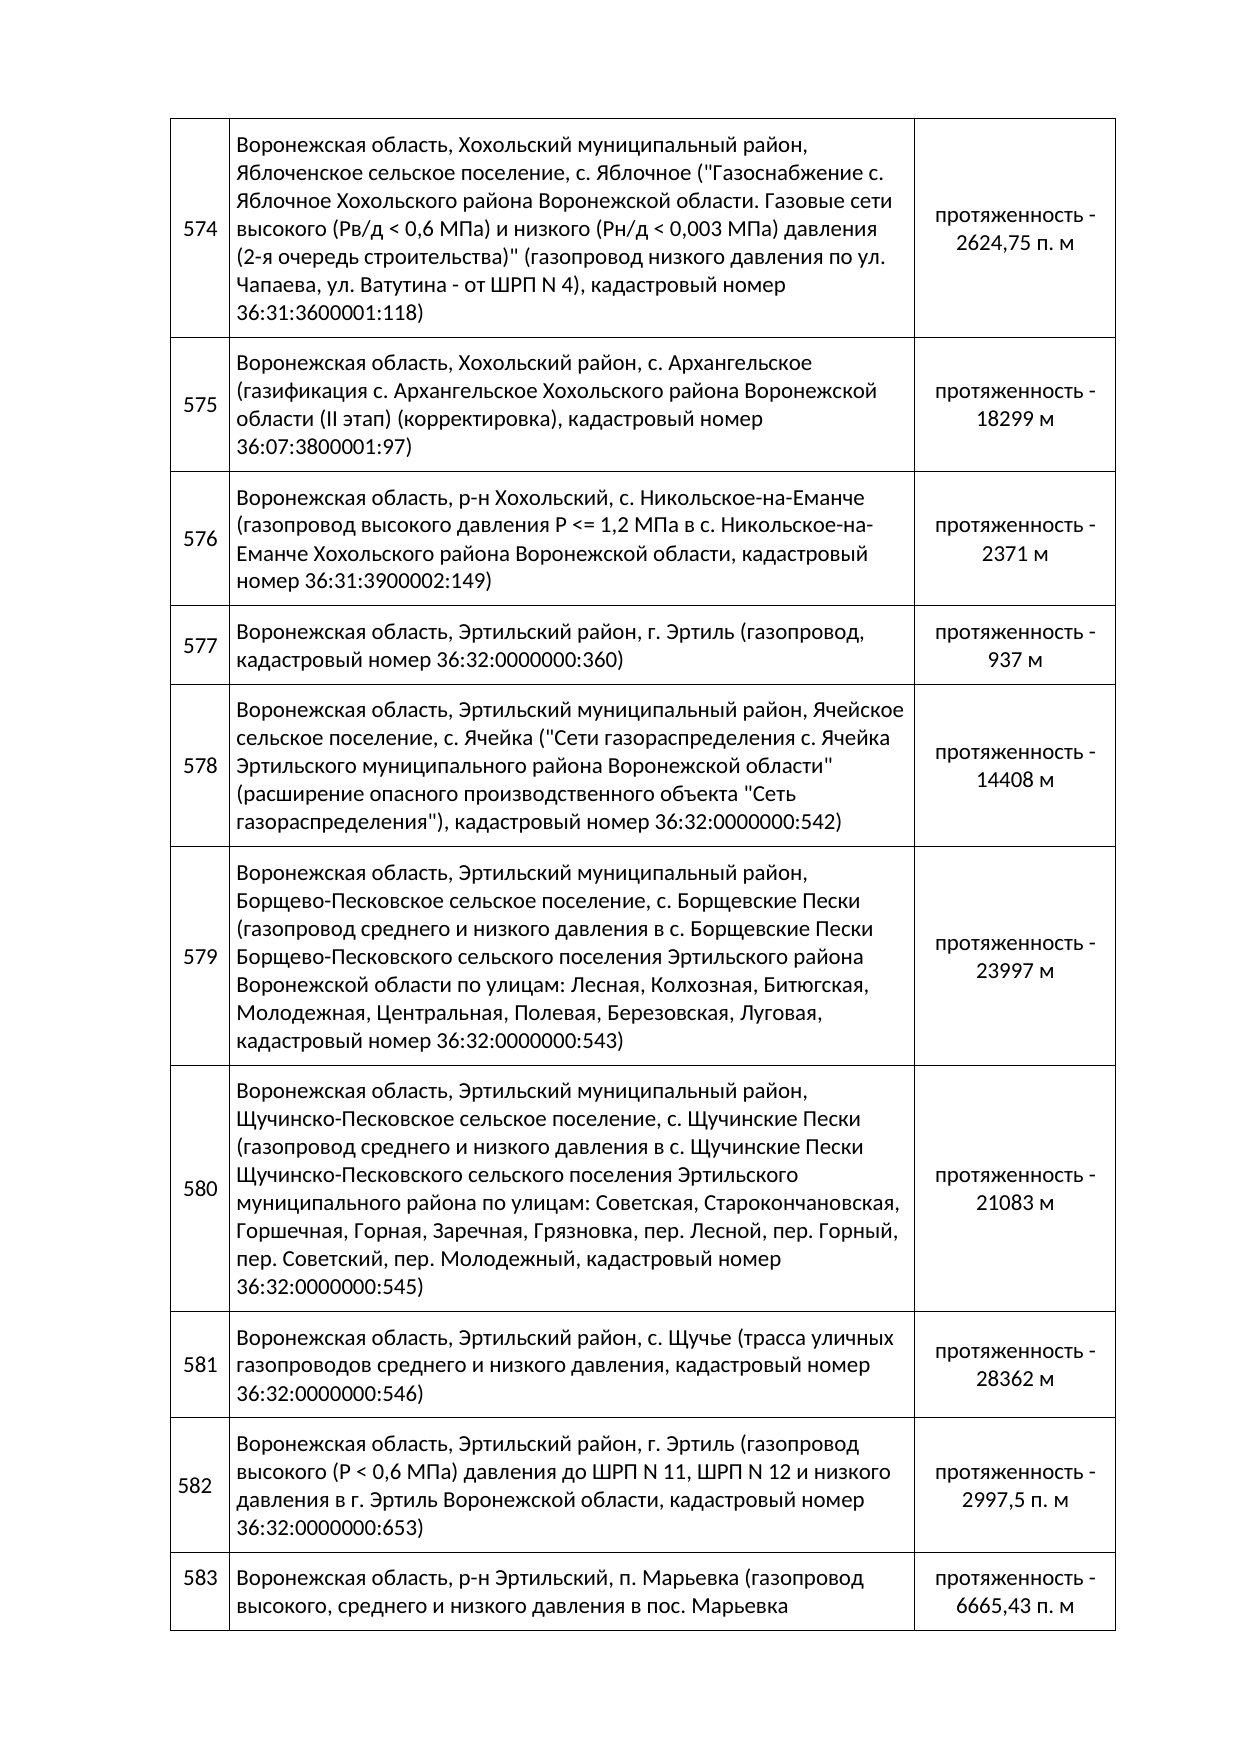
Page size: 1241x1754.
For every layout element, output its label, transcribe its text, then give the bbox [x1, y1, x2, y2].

table_cell 583 [171, 1553, 229, 1630]
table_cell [230, 1553, 914, 1630]
table_cell Воронежская область, Эртильский муниципальный район, Ячейское сельское поселение, с. Ячейка ("Сети газораспределения с. Ячейка Эртильского муниципального района Воронежской области" (расширение опасного производственного объекта "Сеть газораспределения"), кадастровый номер 36:32:0000000:542) [230, 685, 914, 846]
table_cell Воронежская область, Эртильский район, г. Эртиль (газопровод высокого (Р < 0,6 МПа) давления до ШРП N 11, ШРП N 12 и низкого давления в г. Эртиль Воронежской области, кадастровый номер 36:32:0000000:653) [230, 1418, 914, 1552]
table_cell 576 [171, 472, 229, 605]
table_cell 575 [171, 338, 229, 471]
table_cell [915, 1553, 1115, 1630]
table_cell протяженность - 14408 м [915, 685, 1115, 846]
table_cell 582 [171, 1418, 229, 1552]
table_cell 580 [171, 1066, 229, 1311]
table_cell протяженность - 2371 м [915, 472, 1115, 605]
table_cell Воронежская область, р-н Хохольский, с. Никольское-на-Еманче (газопровод высокого давления Р <= 1,2 МПа в с. Никольское-на-Еманче Хохольского района Воронежской области, кадастровый номер 36:31:3900002:149) [230, 472, 914, 605]
table_cell протяженность - 2624,75 п. м [915, 119, 1115, 337]
table_cell протяженность - 21083 м [915, 1066, 1115, 1311]
table_cell 578 [171, 685, 229, 846]
table_cell Воронежская область, Эртильский район, г. Эртиль (газопровод, кадастровый номер 36:32:0000000:360) [230, 606, 914, 684]
table_cell 579 [171, 847, 229, 1064]
table_cell протяженность - 18299 м [915, 338, 1115, 471]
table_cell 577 [171, 606, 229, 684]
table_cell протяженность - 28362 м [915, 1312, 1115, 1417]
table_cell протяженность - 23997 м [915, 847, 1115, 1064]
table_cell 581 [171, 1312, 229, 1417]
table_cell Воронежская область, Эртильский муниципальный район, Щучинско-Песковское сельское поселение, с. Щучинские Пески (газопровод среднего и низкого давления в с. Щучинские Пески Щучинско-Песковского сельского поселения Эртильского муниципального района по улицам: Советская, Старокончановская, Горшечная, Горная, Заречная, Грязновка, пер. Лесной, пер. Горный, пер. Советский, пер. Молодежный, кадастровый номер 36:32:0000000:545) [230, 1066, 914, 1311]
table_cell 574 [171, 119, 229, 337]
table_cell Воронежская область, Эртильский муниципальный район, Борщево-Песковское сельское поселение, с. Борщевские Пески (газопровод среднего и низкого давления в с. Борщевские Пески Борщево-Песковского сельского поселения Эртильского района Воронежской области по улицам: Лесная, Колхозная, Битюгская, Молодежная, Центральная, Полевая, Березовская, Луговая, кадастровый номер 36:32:0000000:543) [230, 847, 914, 1064]
table_cell Воронежская область, Хохольский муниципальный район, Яблоченское сельское поселение, с. Яблочное ("Газоснабжение с. Яблочное Хохольского района Воронежской области. Газовые сети высокого (Рв/д < 0,6 МПа) и низкого (Рн/д < 0,003 МПа) давления (2-я очередь строительства)" (газопровод низкого давления по ул. Чапаева, ул. Ватутина - от ШРП N 4), кадастровый номер 36:31:3600001:118) [230, 119, 914, 337]
table_cell протяженность - 2997,5 п. м [915, 1418, 1115, 1552]
table_cell Воронежская область, Хохольский район, с. Архангельское (газификация с. Архангельское Хохольского района Воронежской области (II этап) (корректировка), кадастровый номер 36:07:3800001:97) [230, 338, 914, 471]
table_cell протяженность - 937 м [915, 606, 1115, 684]
table_cell Воронежская область, Эртильский район, с. Щучье (трасса уличных газопроводов среднего и низкого давления, кадастровый номер 36:32:0000000:546) [230, 1312, 914, 1417]
